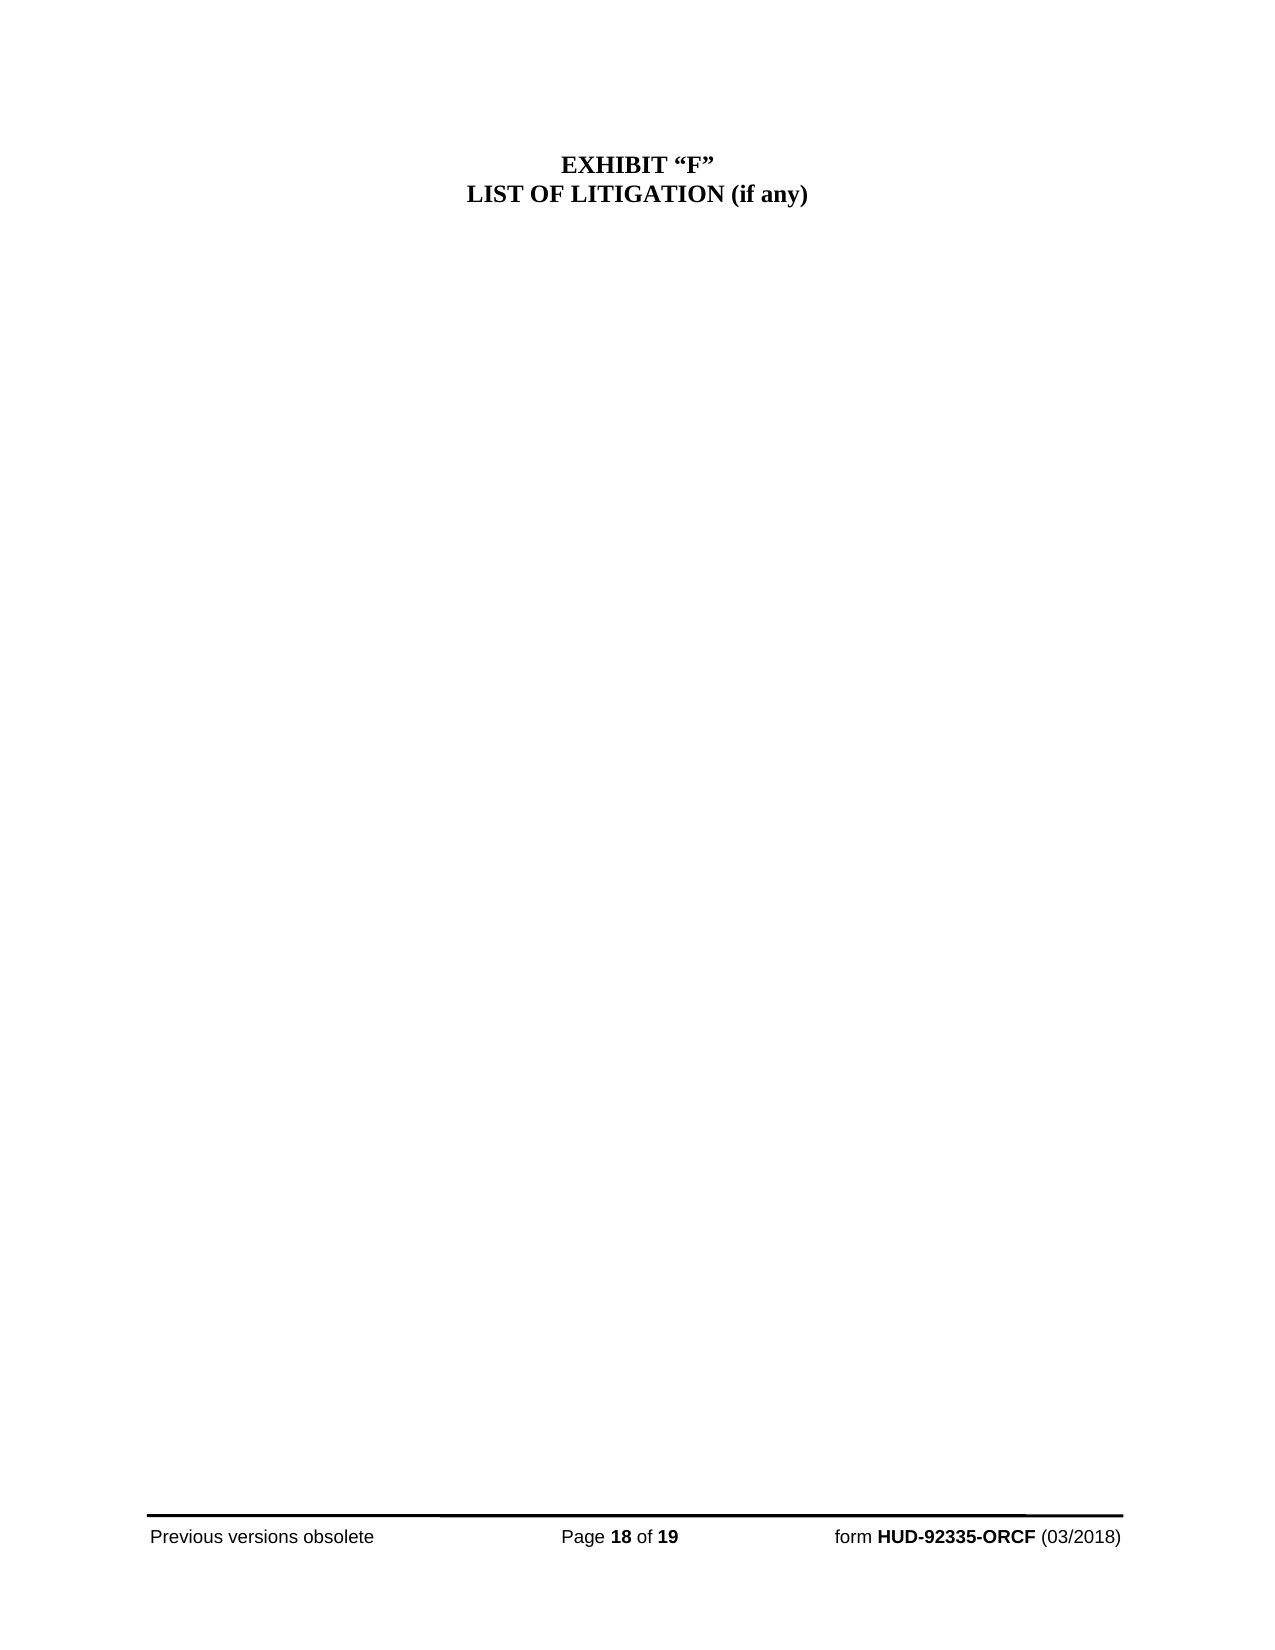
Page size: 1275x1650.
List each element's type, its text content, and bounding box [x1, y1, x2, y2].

text LIST OF LITIGATION (if any) [150, 179, 1125, 207]
text EXHIBIT “F” [150, 150, 1125, 179]
